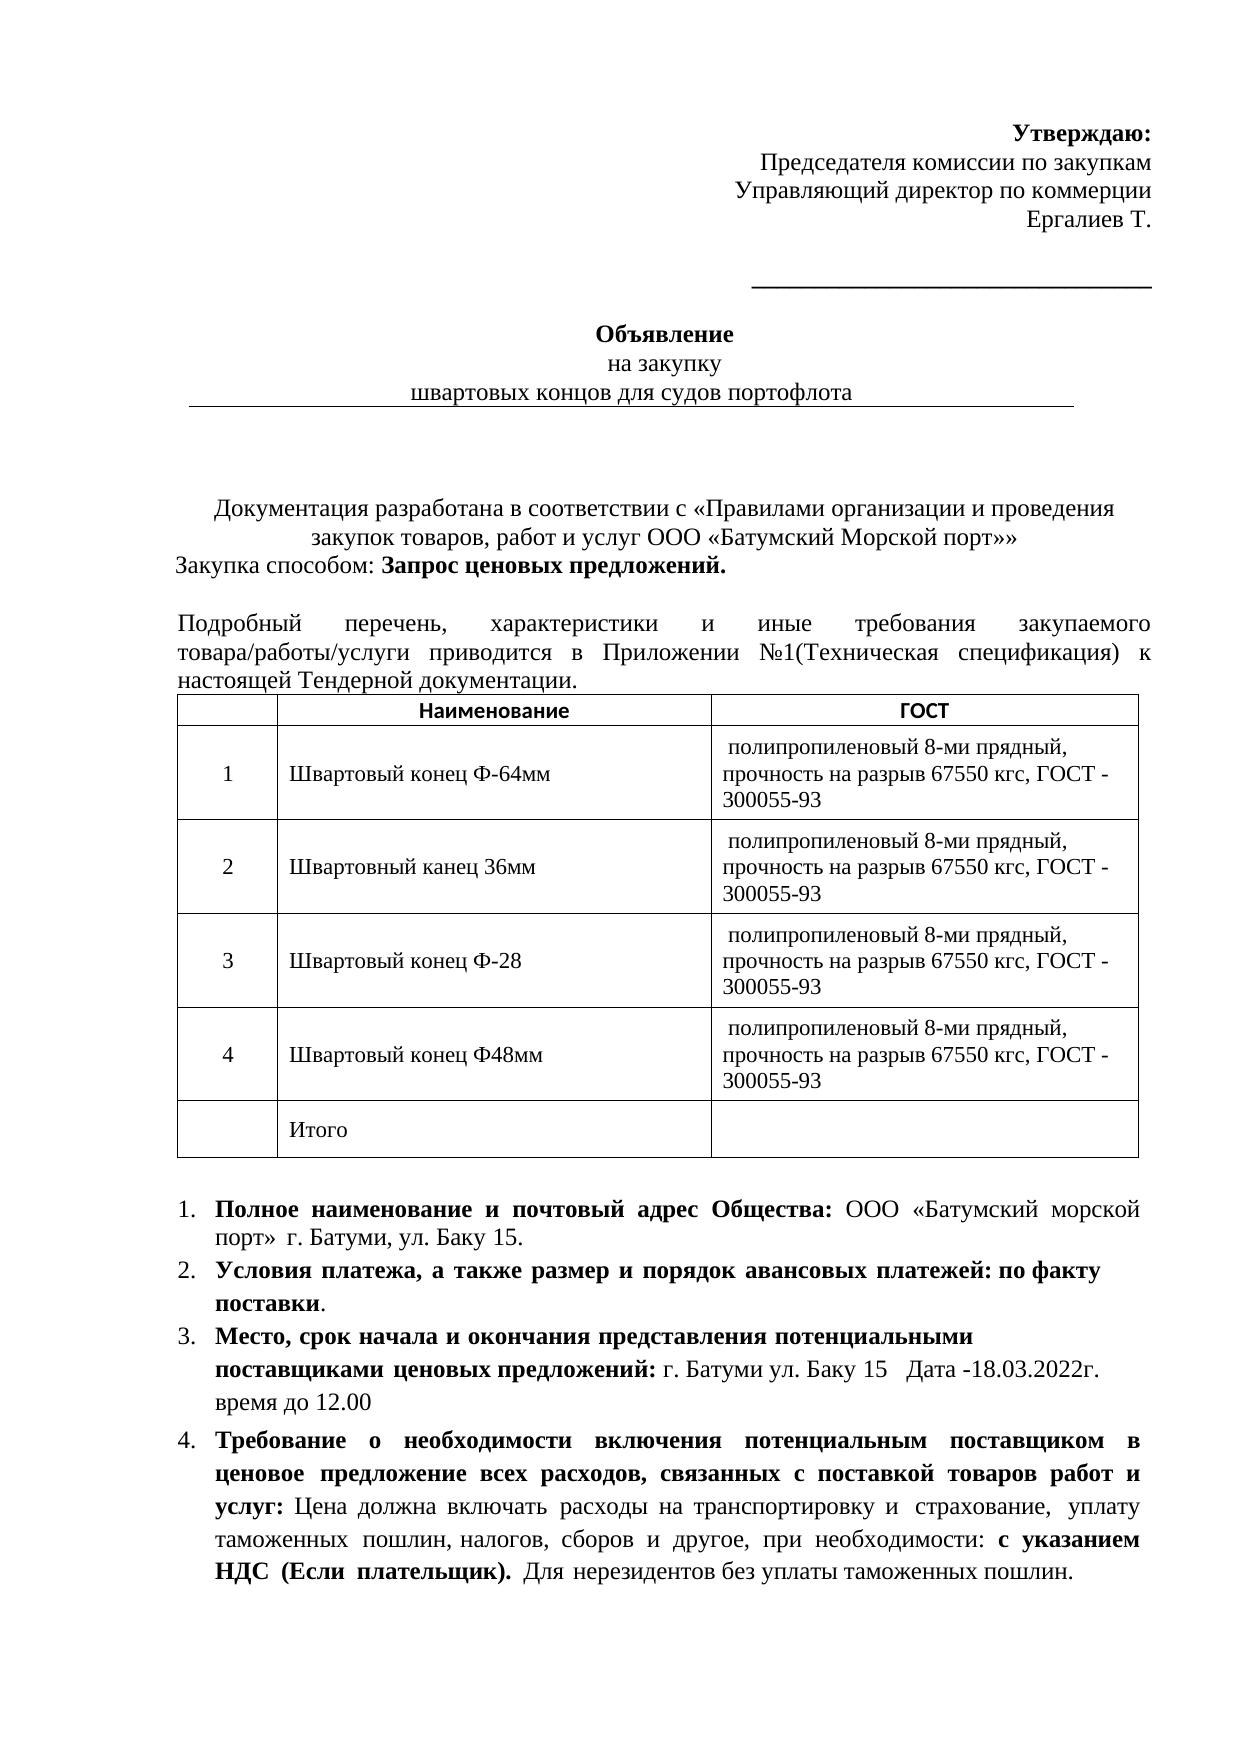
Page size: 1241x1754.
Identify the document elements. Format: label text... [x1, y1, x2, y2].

text Председателя комиссии по закупкам [177, 147, 1152, 176]
text на закупку [177, 348, 1152, 377]
list Условия платежа, а также размер и порядок авансовых платежей: по факту поставки. [177, 1255, 1141, 1317]
table_cell Швартовый конец Ф48мм [278, 1008, 711, 1100]
table_cell Швартовый конец Ф-28 [278, 914, 711, 1007]
text Объявление [177, 319, 1152, 348]
text Закупка способом: Запрос ценовых предложений. [162, 550, 1152, 579]
table_cell [712, 1101, 1138, 1157]
table_cell полипропиленовый 8-ми прядный, прочность на разрыв 67550 кгс, ГОСТ - 300055-93 [712, 914, 1138, 1007]
table_cell 1 [178, 726, 277, 819]
table_header швартовых концов для судов портофлота [189, 377, 1074, 406]
table_cell 2 [178, 820, 277, 913]
table_header ГОСТ [712, 695, 1138, 725]
table_header [178, 695, 277, 725]
table_cell полипропиленовый 8-ми прядный, прочность на разрыв 67550 кгс, ГОСТ - 300055-93 [712, 726, 1138, 819]
table_cell 3 [178, 914, 277, 1007]
text Документация разработана в соответствии с «Правилами организации и проведения закупок товаров, работ и услуг ООО «Батумский Морской порт»» [177, 493, 1152, 550]
text ________________________________ [177, 262, 1152, 291]
table_cell полипропиленовый 8-ми прядный, прочность на разрыв 67550 кгс, ГОСТ - 300055-93 [712, 820, 1138, 913]
table_header Наименование [278, 695, 711, 725]
table_cell [178, 1101, 277, 1157]
table_cell Швартовый конец Ф-64мм [278, 726, 711, 819]
text Управляющий директор по коммерции [177, 176, 1152, 204]
table_cell 4 [178, 1008, 277, 1100]
text Утверждаю: [177, 118, 1152, 147]
list Место, срок начала и окончания представления потенциальными поставщиками ценовых предложений: г. Батуми ул. Баку 15 Дата -18.03.2022г. время до 12.00 [177, 1321, 1140, 1416]
table_cell Итого [278, 1101, 711, 1157]
table_cell Швартовный канец 36мм [278, 820, 711, 913]
list Полное наименование и почтовый адрес Общества: ООО «Батумский морской порт» г. Батуми, ул. Баку 15. [177, 1194, 1140, 1251]
text Ергалиев Т. [177, 204, 1152, 233]
text Подробный перечень, характеристики и иные требования закупаемого товара/работы/услуги приводится в Приложении №1(Техническая спецификация) к настоящей Тендерной документации. [177, 608, 1152, 694]
table_cell полипропиленовый 8-ми прядный, прочность на разрыв 67550 кгс, ГОСТ - 300055-93 [712, 1008, 1138, 1100]
list Требование о необходимости включения потенциальным поставщиком в ценовое предложение всех расходов, связанных с поставкой товаров работ и услуг: Цена должна включать расходы на транспортировку и страхование, уплату таможенных пошлин, налогов, сборов и другое, при необходимости: с указанием НДС (Если плательщик). Для нерезидентов без уплаты таможенных пошлин. [177, 1426, 1141, 1585]
